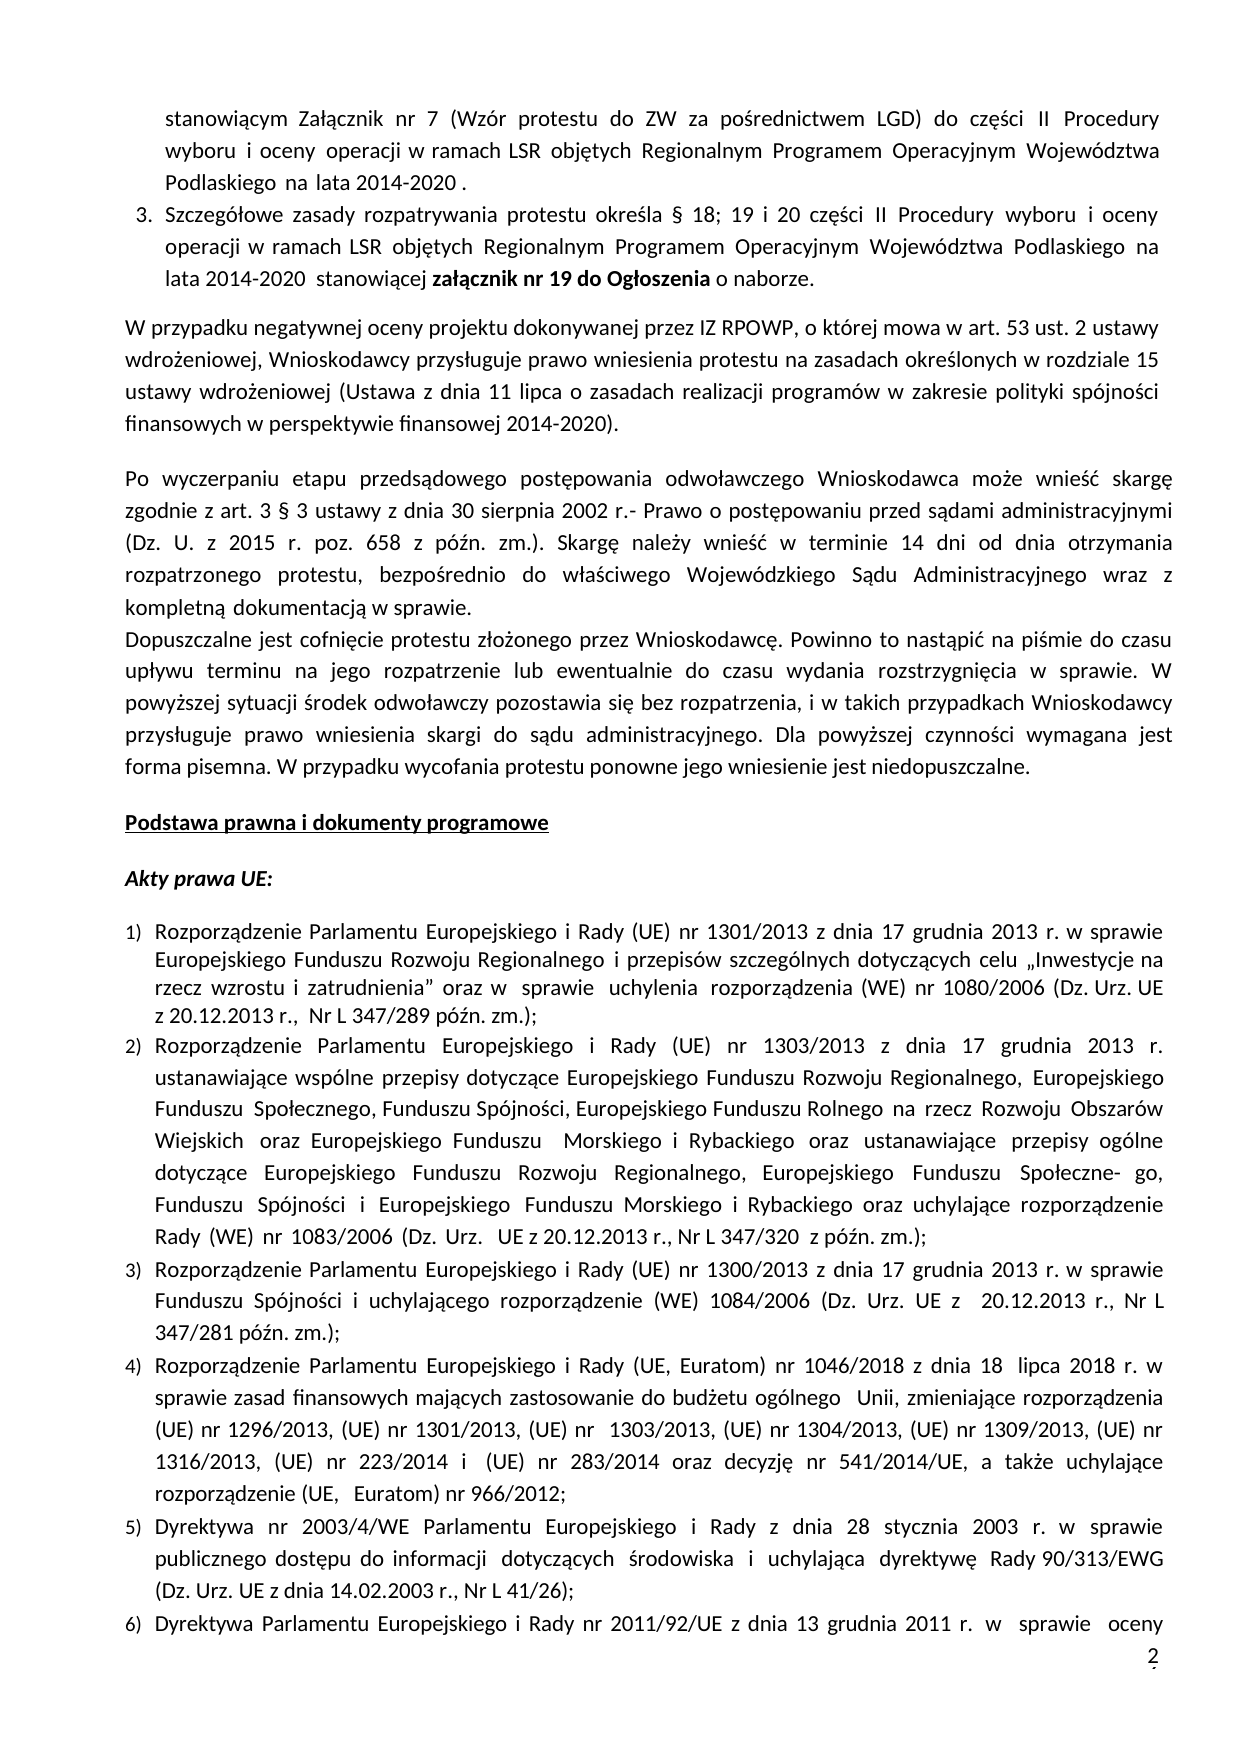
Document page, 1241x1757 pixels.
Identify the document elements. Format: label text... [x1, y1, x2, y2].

list Rozporządzenie Parlamentu Europejskiego i Rady (UE, Euratom) nr 1046/2018 z dnia 18 lipca 2018 r. w sprawie zasad finansowych mających zastosowanie do budżetu ogólnego Unii, zmieniające rozporządzenia (UE) nr 1296/2013, (UE) nr 1301/2013, (UE) nr 1303/2013, (UE) nr 1304/2013, (UE) nr 1309/2013, (UE) nr 1316/2013, (UE) nr 223/2014 i (UE) nr 283/2014 oraz decyzję nr 541/2014/UE, a także uchylające rozporządzenie (UE, Euratom) nr 966/2012; [125, 1352, 1163, 1507]
list Rozporządzenie Parlamentu Europejskiego i Rady (UE) nr 1303/2013 z dnia 17 grudnia 2013 r. ustanawiające wspólne przepisy dotyczące Europejskiego Funduszu Rozwoju Regionalnego, Europejskiego Funduszu Społecznego, Funduszu Spójności, Europejskiego Funduszu Rolnego na rzecz Rozwoju Obszarów Wiejskich oraz Europejskiego Funduszu Morskiego i Rybackiego oraz ustanawiające przepisy ogólne dotyczące Europejskiego Funduszu Rozwoju Regionalnego, Europejskiego Funduszu Społeczne- go, Funduszu Spójności i Europejskiego Funduszu Morskiego i Rybackiego oraz uchylające rozporządzenie Rady (WE) nr 1083/2006 (Dz. Urz. UE z 20.12.2013 r., Nr L 347/320 z późn. zm.); [125, 1031, 1164, 1250]
subtitle Akty prawa UE: [125, 864, 1176, 892]
text Po wyczerpaniu etapu przedsądowego postępowania odwoławczego Wnioskodawca może wnieść skargę zgodnie z art. 3 § 3 ustawy z dnia 30 sierpnia 2002 r.- Prawo o postępowaniu przed sądami administracyjnymi (Dz. U. z 2015 r. poz. 658 z późn. zm.). Skargę należy wnieść w terminie 14 dni od dnia otrzymania rozpatrzonego protestu, bezpośrednio do właściwego Wojewódzkiego Sądu Administracyjnego wraz z kompletną dokumentacją w sprawie. [125, 464, 1173, 621]
subtitle Podstawa prawna i dokumenty programowe [125, 808, 1176, 836]
list Rozporządzenie Parlamentu Europejskiego i Rady (UE) nr 1301/2013 z dnia 17 grudnia 2013 r. w sprawie Europejskiego Funduszu Rozwoju Regionalnego i przepisów szczególnych dotyczących celu „Inwestycje na rzecz wzrostu i zatrudnienia” oraz w sprawie uchylenia rozporządzenia (WE) nr 1080/2006 (Dz. Urz. UE z 20.12.2013 r., Nr L 347/289 późn. zm.); [125, 917, 1164, 1029]
text Dopuszczalne jest cofnięcie protestu złożonego przez Wnioskodawcę. Powinno to nastąpić na piśmie do czasu upływu terminu na jego rozpatrzenie lub ewentualnie do czasu wydania rozstrzygnięcia w sprawie. W powyższej sytuacji środek odwoławczy pozostawia się bez rozpatrzenia, i w takich przypadkach Wnioskodawcy przysługuje prawo wniesienia skargi do sądu administracyjnego. Dla powyższej czynności wymagana jest forma pisemna. W przypadku wycofania protestu ponowne jego wniesienie jest niedopuszczalne. [125, 625, 1173, 780]
list Rozporządzenie Parlamentu Europejskiego i Rady (UE) nr 1300/2013 z dnia 17 grudnia 2013 r. w sprawie Funduszu Spójności i uchylającego rozporządzenie (WE) 1084/2006 (Dz. Urz. UE z 20.12.2013 r., Nr L 347/281 późn. zm.); [125, 1255, 1164, 1346]
list Dyrektywa nr 2003/4/WE Parlamentu Europejskiego i Rady z dnia 28 stycznia 2003 r. w sprawie publicznego dostępu do informacji dotyczących środowiska i uchylająca dyrektywę Rady 90/313/EWG (Dz. Urz. UE z dnia 14.02.2003 r., Nr L 41/26); [125, 1512, 1164, 1604]
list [135, 104, 1160, 196]
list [125, 1609, 1164, 1637]
text W przypadku negatywnej oceny projektu dokonywanej przez IZ RPOWP, o której mowa w art. 53 ust. 2 ustawy wdrożeniowej, Wnioskodawcy przysługuje prawo wniesienia protestu na zasadach określonych w rozdziale 15 ustawy wdrożeniowej (Ustawa z dnia 11 lipca o zasadach realizacji programów w zakresie polityki spójności finansowych w perspektywie finansowej 2014-2020). [125, 313, 1159, 437]
list Szczegółowe zasady rozpatrywania protestu określa § 18; 19 i 20 części II Procedury wyboru i oceny operacji w ramach LSR objętych Regionalnym Programem Operacyjnym Województwa Podlaskiego na lata 2014-2020 stanowiącej załącznik nr 19 do Ogłoszenia o naborze. [135, 200, 1159, 292]
